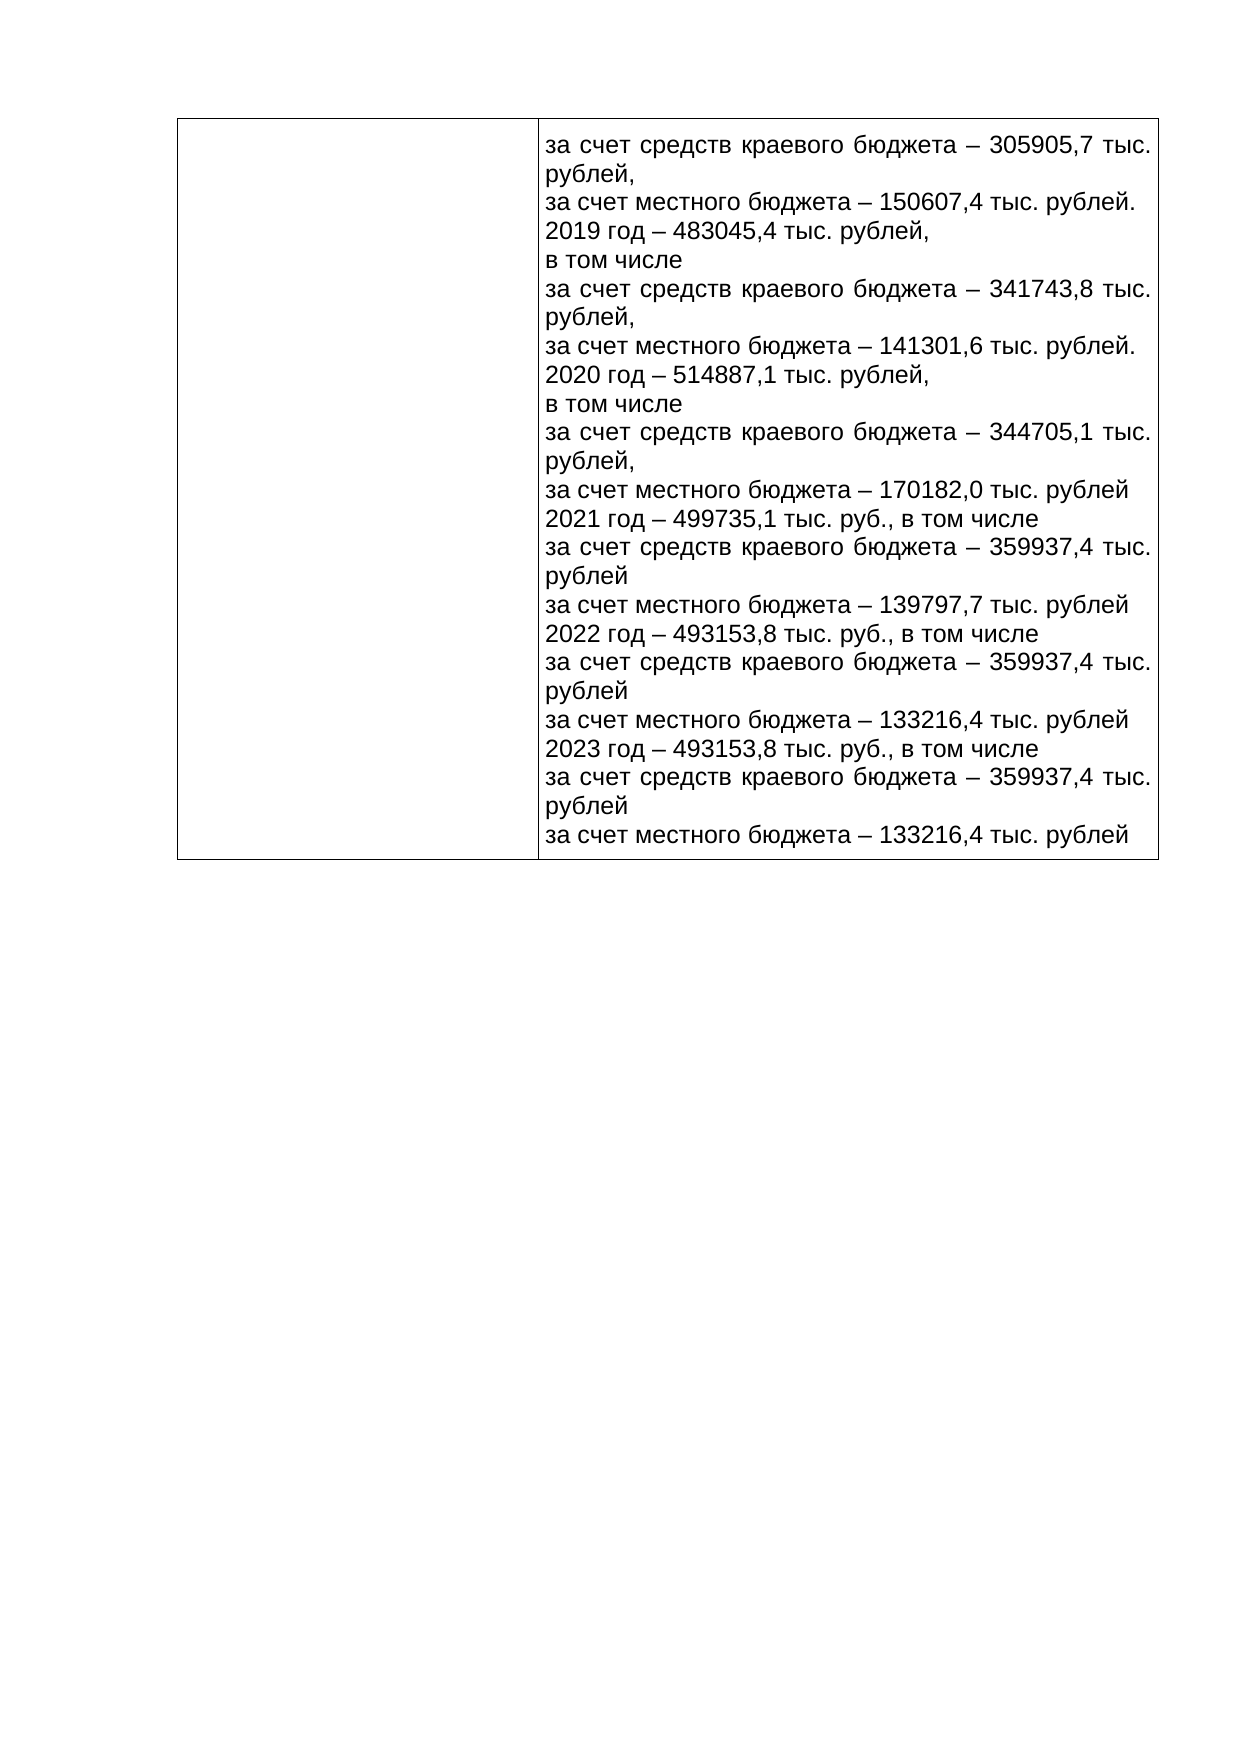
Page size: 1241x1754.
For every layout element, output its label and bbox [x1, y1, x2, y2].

table_cell [178, 119, 538, 859]
table_cell [539, 119, 1158, 859]
